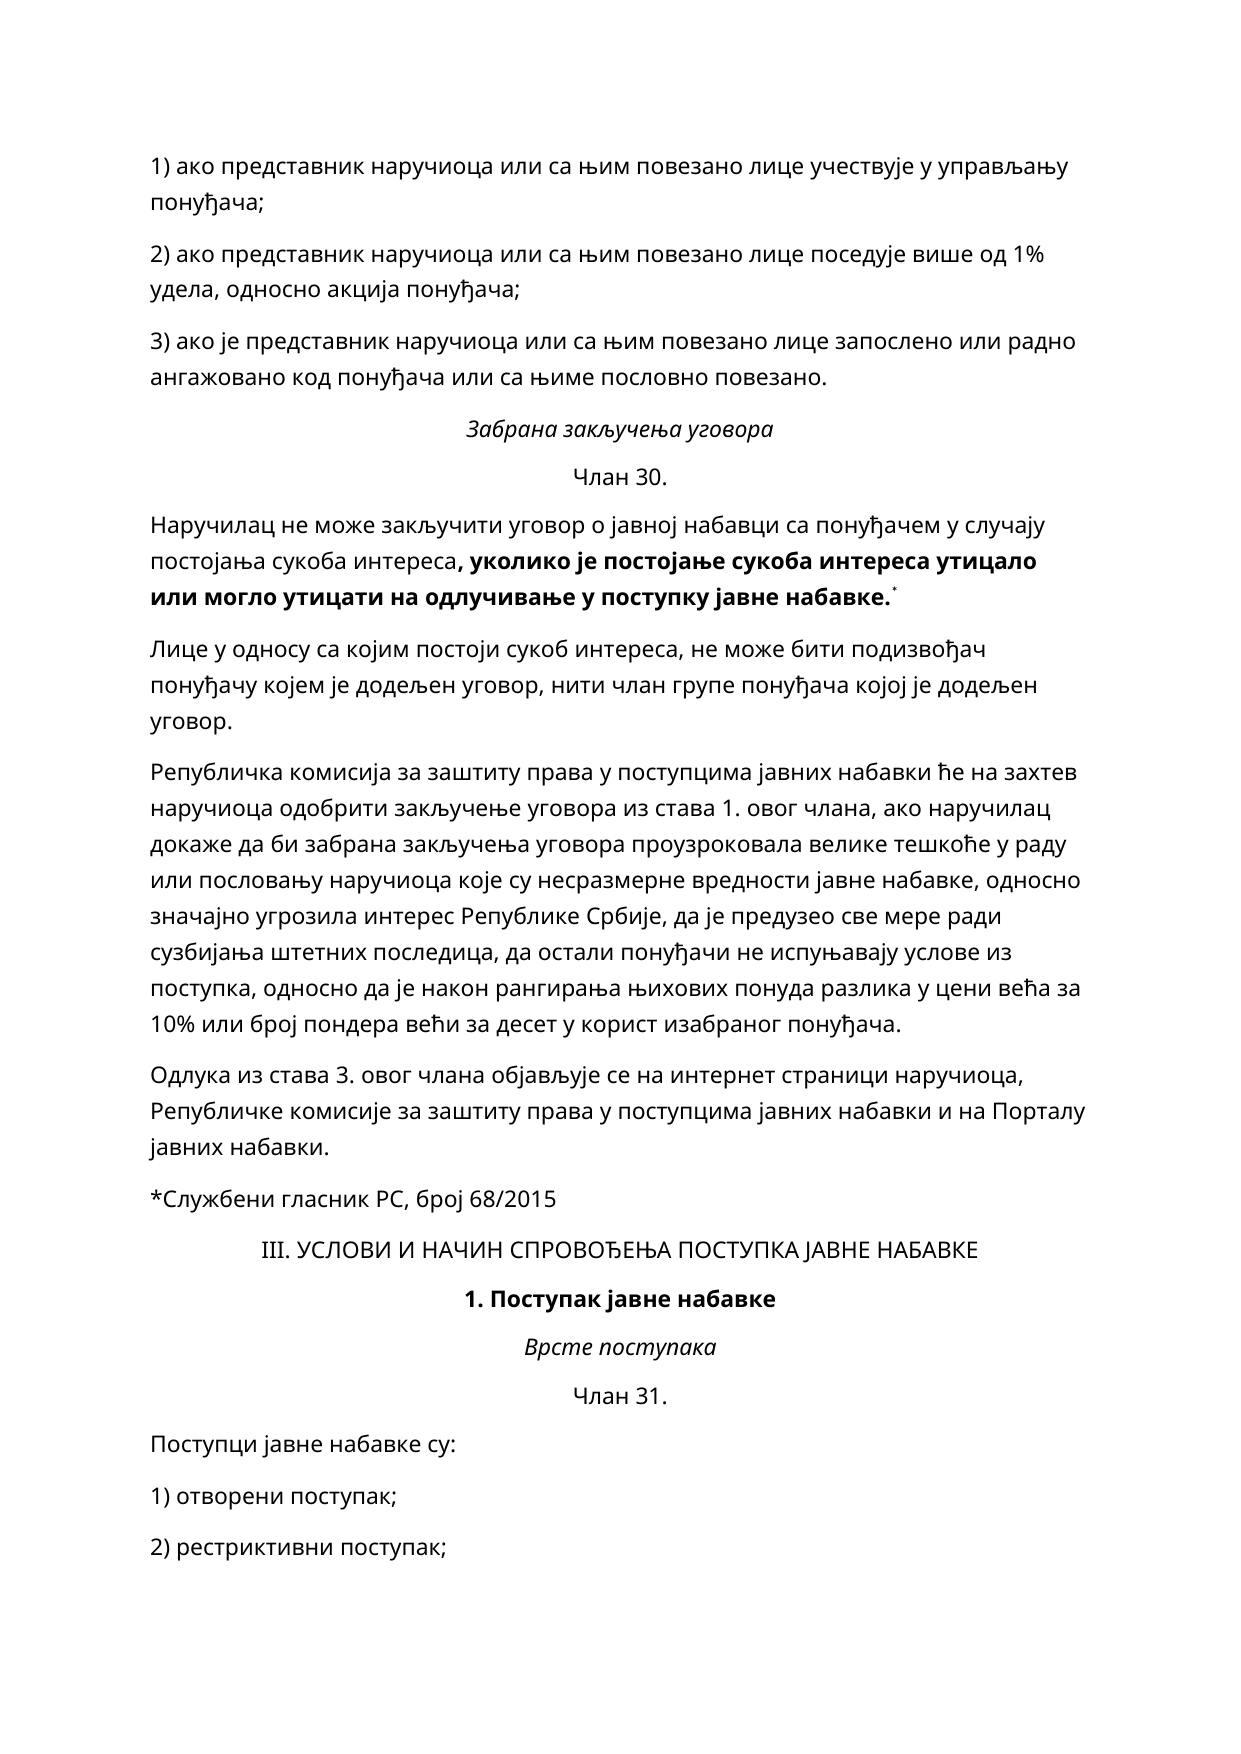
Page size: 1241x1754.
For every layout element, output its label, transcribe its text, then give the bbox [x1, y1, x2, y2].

text 1. Поступак јавне набавке [150, 1283, 1090, 1314]
text 2) рестриктивни поступак; [150, 1531, 1090, 1562]
text 3) ако је представник наручиоца или сa њим повезано лице запослено или радно ангажовано код понуђача или са њиме пословно повезано. [150, 325, 1090, 392]
text Одлука из става 3. овог члана објављује се на интернет страници наручиоца, Републичке комисије за заштиту права у поступцима јавних набавки и на Порталу јавних набавки. [150, 1059, 1090, 1162]
text Републичка комисија за заштиту права у поступцима јавних набавки ће на захтев наручиоца одобрити закључење уговора из става 1. овог члана, ако наручилац докаже да би забрана закључења уговора проузроковала велике тешкоће у раду или пословању наручиоца које су несразмерне вредности јавне набавке, односно значајно угрозила интерес Републике Србије, да је предузео све мере ради сузбијања штетних последица, да остали понуђачи не испуњавају услове из поступка, односно да је након рангирања њихових понуда разлика у цени већа за 10% или број пондера већи за десет у корист изабраног понуђача. [150, 756, 1090, 1039]
text 2) ако представник наручиоца или сa њим повезано лице поседује више од 1% удела, односно акција понуђача; [150, 237, 1090, 305]
text Поступци јавне набавке су: [150, 1428, 1090, 1459]
text Члан 30. [150, 461, 1090, 492]
text 1) отворени поступак; [150, 1480, 1090, 1511]
text 1) ако представник наручиоца или сa њим повезано лице учествује у управљању понуђача; [150, 150, 1090, 217]
text Лице у односу са којим постоји сукоб интереса, не може бити подизвођач понуђачу којем је додељен уговор, нити члан групе понуђача којој је додељен уговор. [150, 633, 1090, 736]
text III. УСЛОВИ И НАЧИН СПРОВОЂЕЊА ПОСТУПКА ЈАВНЕ НАБАВКЕ [150, 1234, 1090, 1266]
text Врсте поступака [150, 1331, 1090, 1362]
text *Службени гласник РС, број 68/2015 [150, 1183, 1090, 1214]
text Члан 31. [150, 1380, 1090, 1411]
text Забрана закључења уговора [150, 412, 1090, 444]
text Наручилац не може закључити уговор о јавној набавци са понуђачем у случају постојања сукоба интереса, уколико је постојање сукоба интереса утицало или могло утицати на одлучивање у поступку јавне набавке.* [150, 509, 1090, 612]
